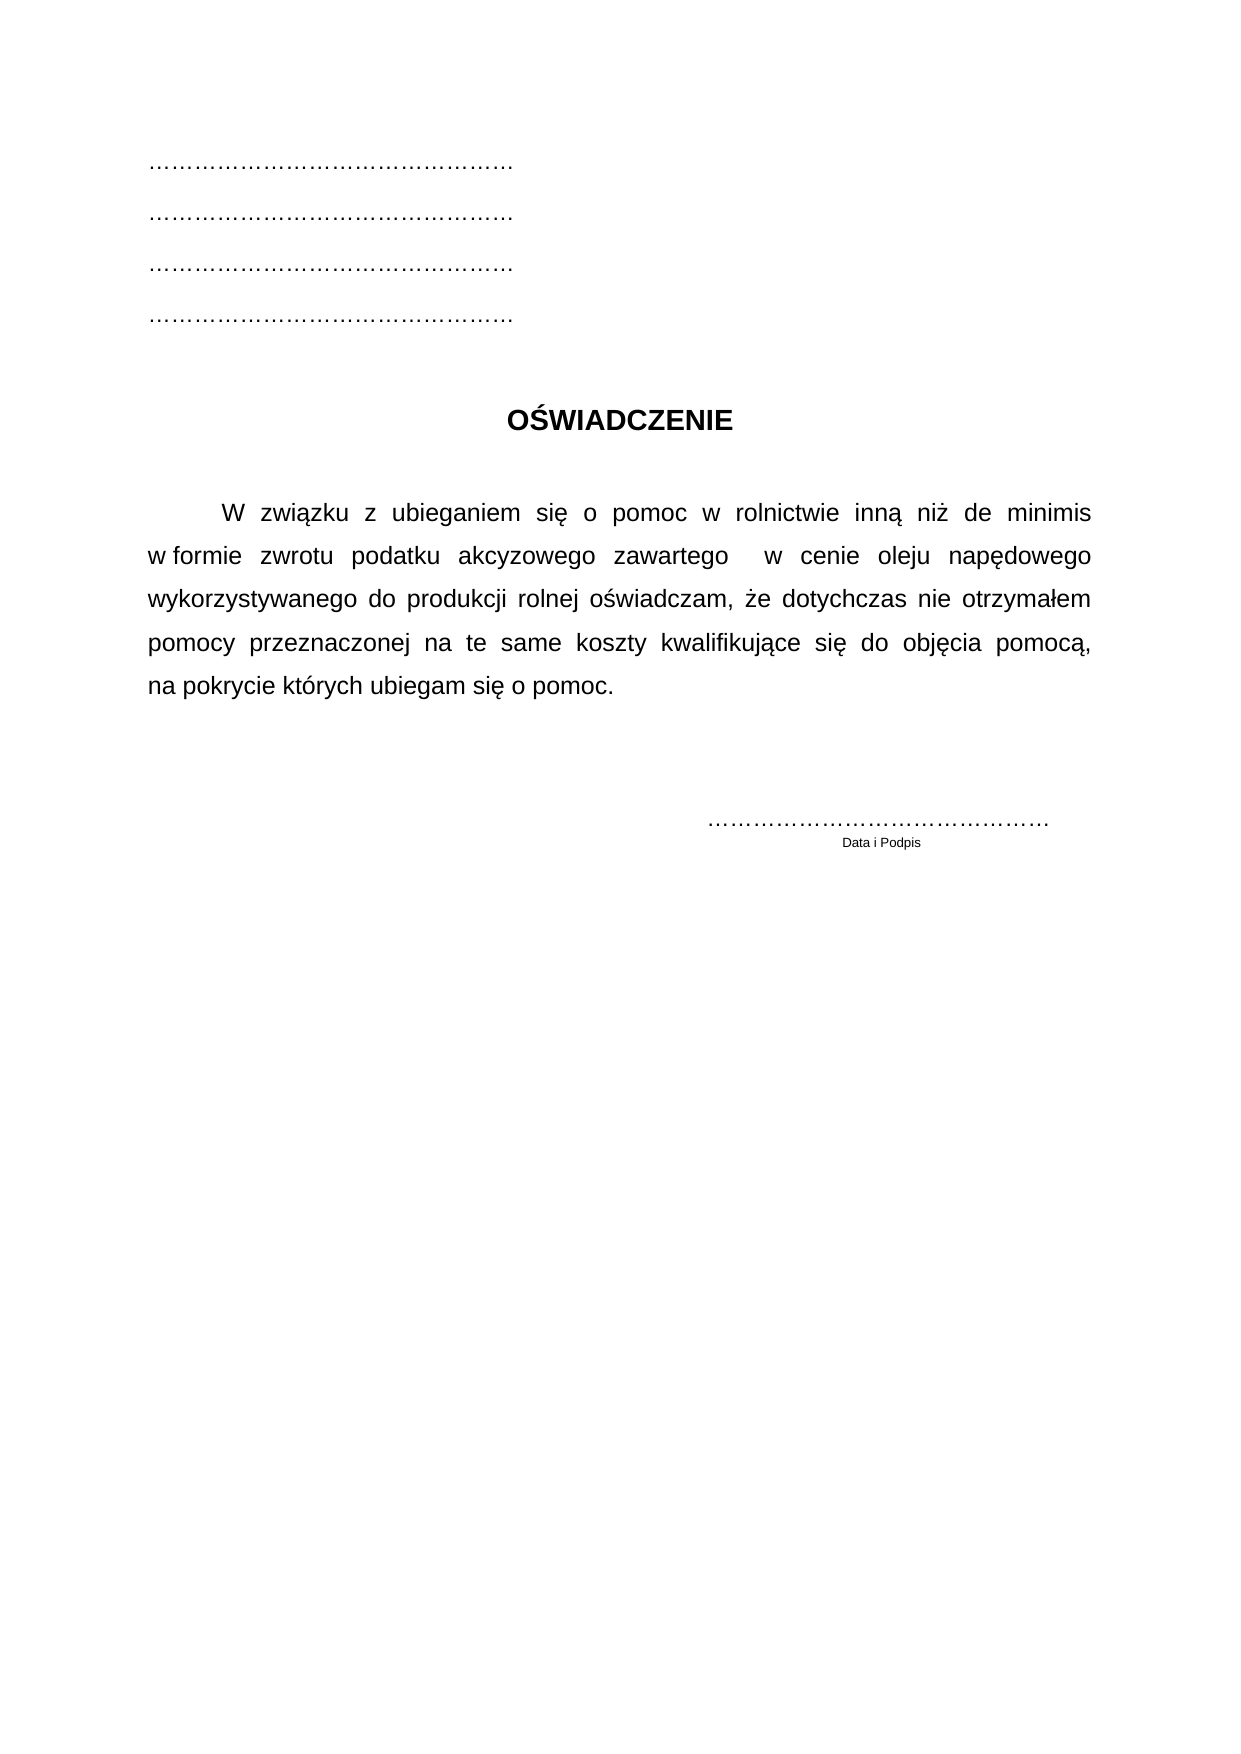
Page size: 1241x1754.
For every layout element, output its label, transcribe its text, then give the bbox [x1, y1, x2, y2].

text ………………………………………… [148, 148, 1093, 174]
text ………………………………………… [148, 250, 1093, 276]
text Data i Podpis [148, 835, 1093, 861]
text W związku z ubieganiem się o pomoc w rolnictwie inną niż de minimis w formie zwrotu podatku akcyzowego zawartego w cenie oleju napędowego wykorzystywanego do produkcji rolnej oświadczam, że dotychczas nie otrzymałem pomocy przeznaczonej na te same koszty kwalifikujące się do objęcia pomocą, na pokrycie których ubiegam się o pomoc. [148, 498, 1093, 699]
text ………………………………………… [148, 199, 1093, 225]
text ………………………………………… [148, 301, 1093, 327]
text OŚWIADCZENIE [148, 403, 1093, 436]
text ……………………………………… [664, 804, 1093, 831]
